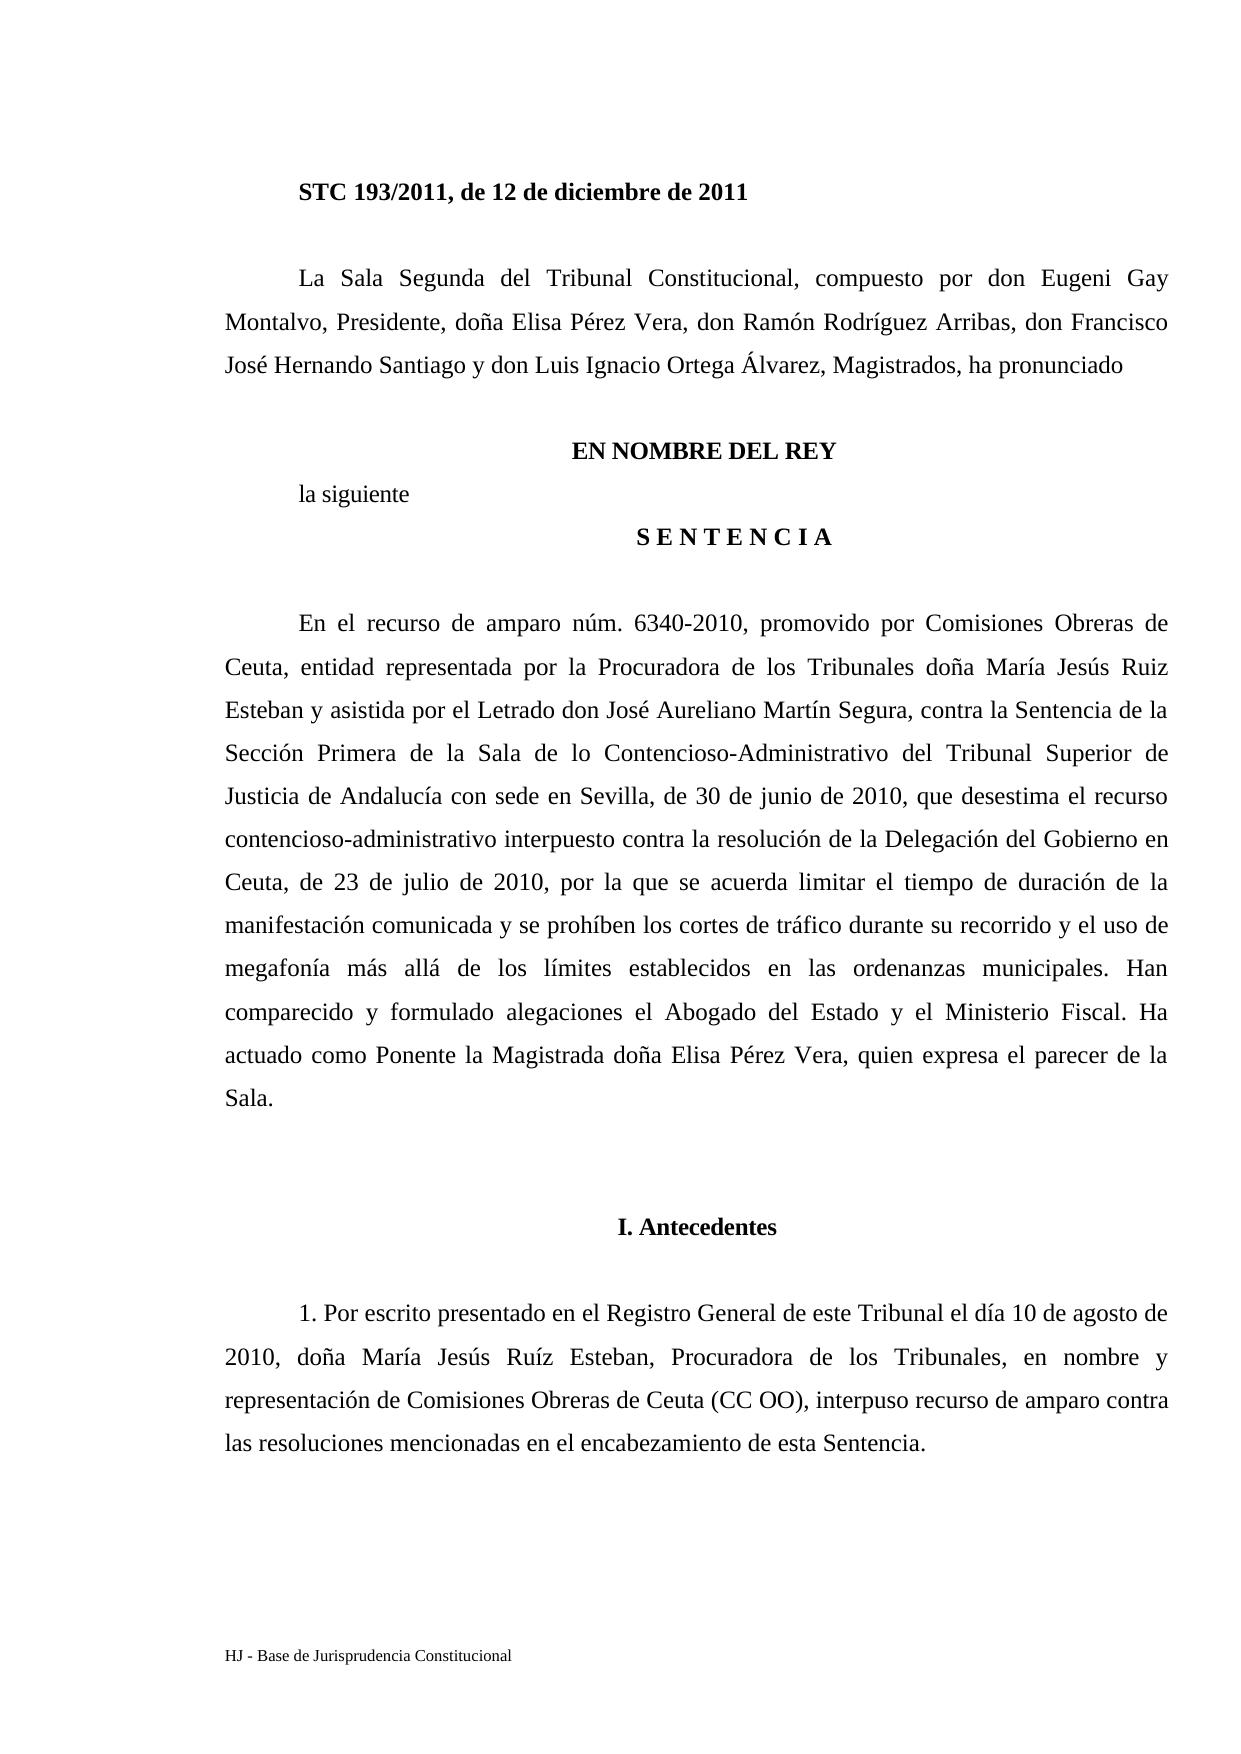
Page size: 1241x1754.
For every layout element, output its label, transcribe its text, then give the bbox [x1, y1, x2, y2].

text La Sala Segunda del Tribunal Constitucional, compuesto por don Eugeni Gay Montalvo, Presidente, doña Elisa Pérez Vera, don Ramón Rodríguez Arribas, don Francisco José Hernando Santiago y don Luis Ignacio Ortega Álvarez, Magistrados, ha pronunciado [224, 263, 1169, 378]
text EN NOMBRE DEL REY [224, 436, 1110, 465]
text S E N T E N C I A [224, 522, 1169, 551]
text I. Antecedentes [224, 1212, 1169, 1241]
text la siguiente [224, 479, 1110, 508]
text 1. Por escrito presentado en el Registro General de este Tribunal el día 10 de agosto de 2010, doña María Jesús Ruíz Esteban, Procuradora de los Tribunales, en nombre y representación de Comisiones Obreras de Ceuta (CC OO), interpuso recurso de amparo contra las resoluciones mencionadas en el encabezamiento de esta Sentencia. [224, 1298, 1169, 1457]
text STC 193/2011, de 12 de diciembre de 2011 [224, 177, 1169, 206]
text En el recurso de amparo núm. 6340-2010, promovido por Comisiones Obreras de Ceuta, entidad representada por la Procuradora de los Tribunales doña María Jesús Ruiz Esteban y asistida por el Letrado don José Aureliano Martín Segura, contra la Sentencia de la Sección Primera de la Sala de lo Contencioso-Administrativo del Tribunal Superior de Justicia de Andalucía con sede en Sevilla, de 30 de junio de 2010, que desestima el recurso contencioso-administrativo interpuesto contra la resolución de la Delegación del Gobierno en Ceuta, de 23 de julio de 2010, por la que se acuerda limitar el tiempo de duración de la manifestación comunicada y se prohíben los cortes de tráfico durante su recorrido y el uso de megafonía más allá de los límites establecidos en las ordenanzas municipales. Han comparecido y formulado alegaciones el Abogado del Estado y el Ministerio Fiscal. Ha actuado como Ponente la Magistrada doña Elisa Pérez Vera, quien expresa el parecer de la Sala. [224, 608, 1169, 1112]
